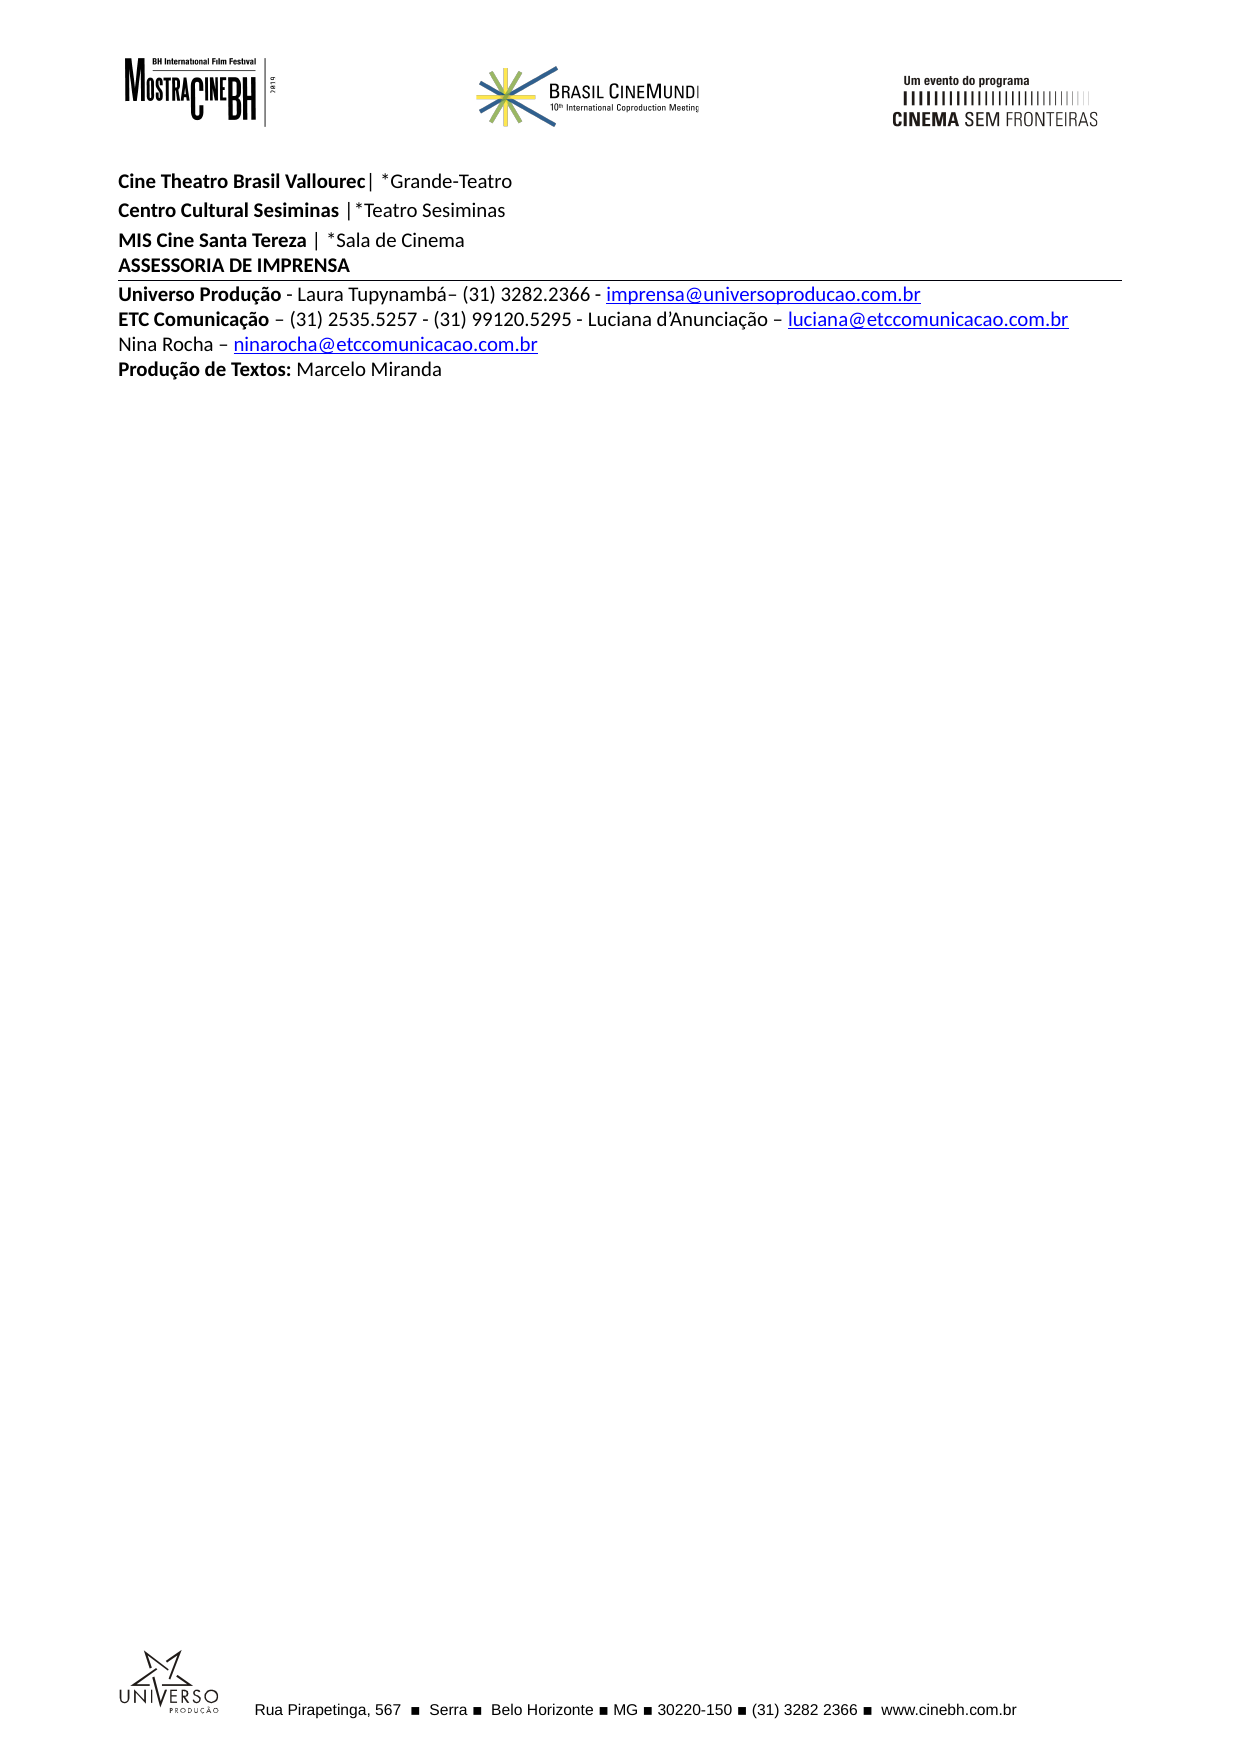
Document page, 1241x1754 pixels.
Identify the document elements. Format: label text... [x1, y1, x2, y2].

text Centro Cultural Sesiminas |*Teatro Sesiminas [118, 194, 1122, 224]
text MIS Cine Santa Tereza | *Sala de Cinema [118, 224, 1122, 253]
text ASSESSORIA DE IMPRENSA [118, 253, 1122, 280]
picture [892, 75, 1098, 127]
picture [118, 1648, 220, 1716]
text Universo Produção - Laura Tupynambá– (31) 3282.2366 - imprensa@universoproducao.com.br [118, 281, 1122, 306]
text Produção de Textos: Marcelo Miranda [118, 356, 1122, 381]
text ETC Comunicação – (31) 2535.5257 - (31) 99120.5295 - Luciana d’Anunciação – luciana@etccomunicacao.com.br [118, 306, 1122, 331]
text Nina Rocha – ninarocha@etccomunicacao.com.br [118, 331, 1122, 356]
picture [476, 66, 699, 127]
text Cine Theatro Brasil Vallourec| *Grande-Teatro [118, 165, 1122, 194]
picture [125, 58, 275, 127]
